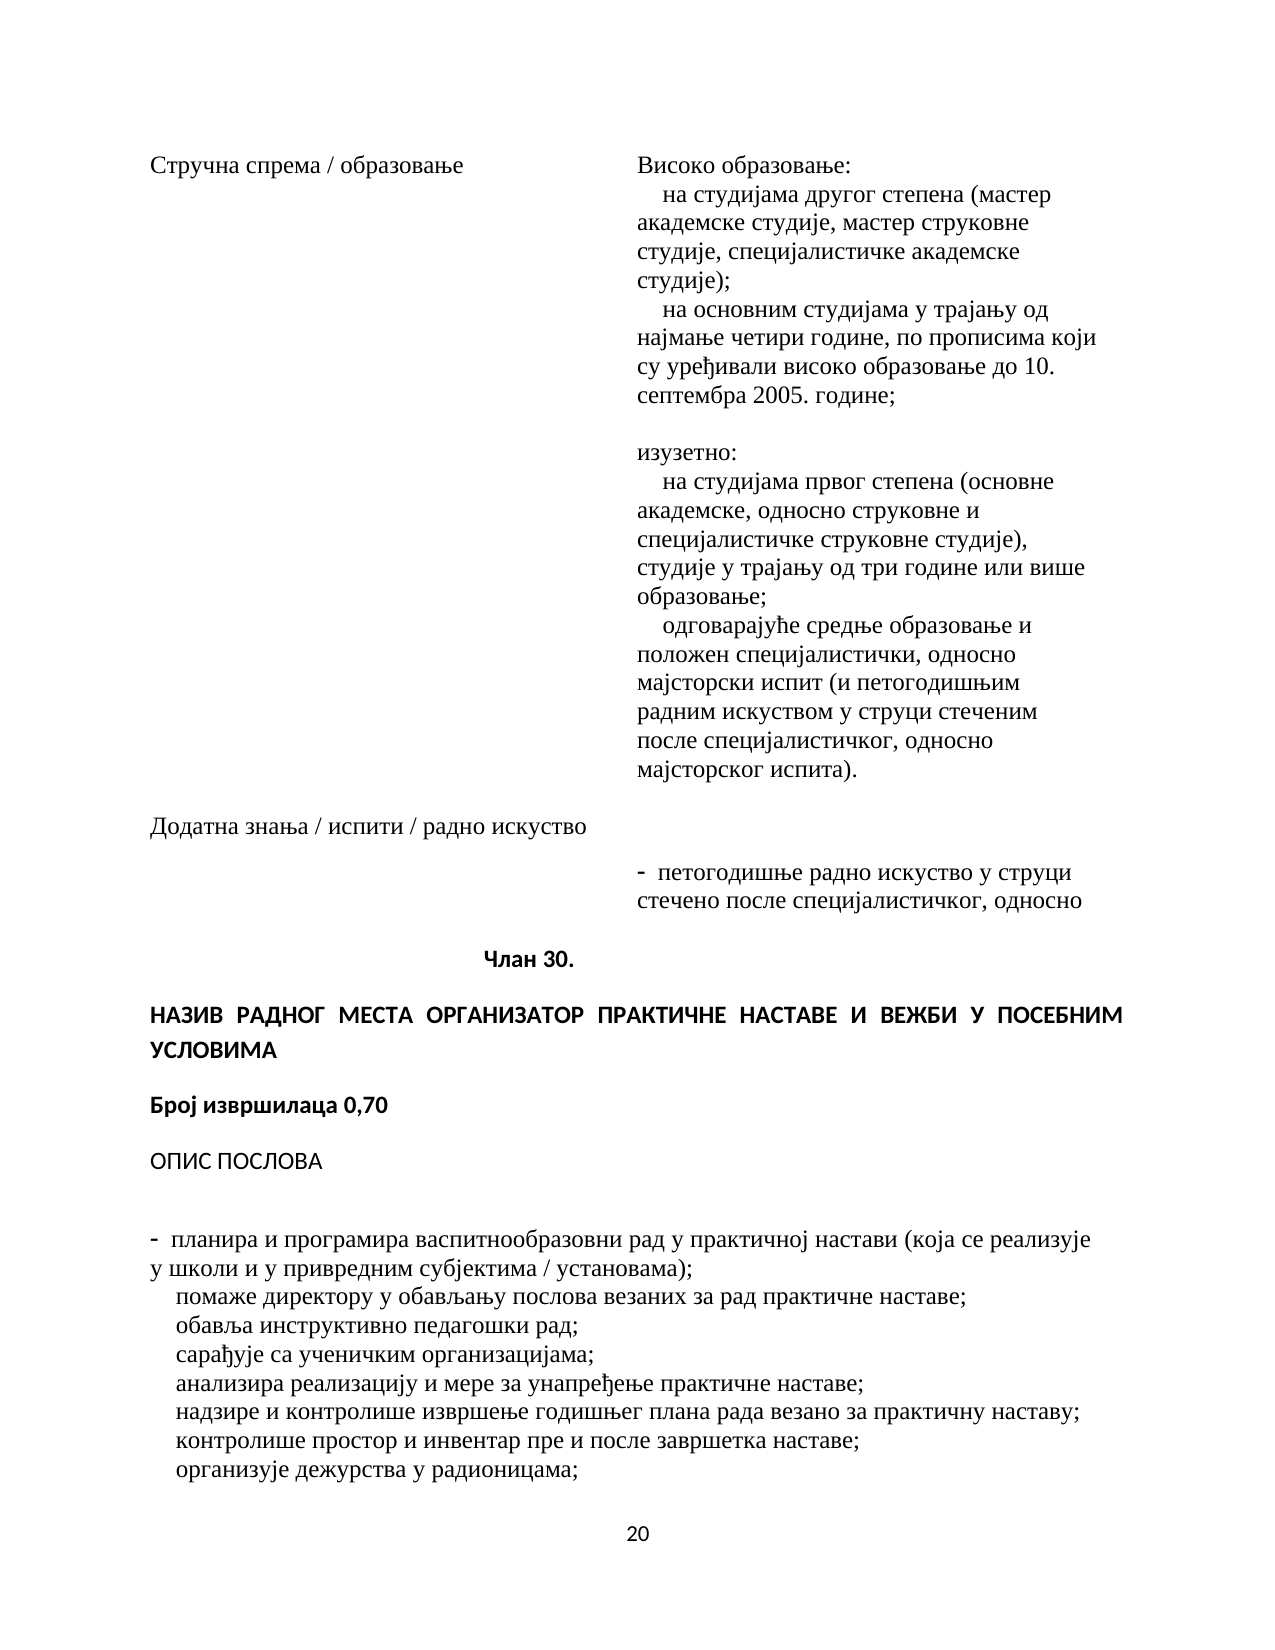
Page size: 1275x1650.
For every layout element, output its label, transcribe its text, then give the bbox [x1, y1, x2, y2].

table_cell петогодишње радно искуство у струци стечено после специјалистичког, односно [626, 811, 1113, 943]
table_cell Стручна спрема / образовање [139, 150, 626, 811]
text Број извршилаца 0,70 [150, 1089, 1125, 1120]
text НАЗИВ РАДНОГ МЕСТА ОРГАНИЗАТОР ПРАКТИЧНЕ НАСТАВЕ И ВЕЖБИ У ПОСЕБНИМ УСЛОВИМА [150, 999, 1125, 1064]
text ОПИС ПОСЛОВА [150, 1145, 1125, 1176]
table_cell Високо образовање:  на студијама другог степена (мастер академске студије, мастер струковне студије, специјалистичке академске студије);  на основним студијама у трајању од најмање четири године, по прописима који су уређивали високо образовање до 10. септембра 2005. године; изузетно:  на студијама првог степена (основне академске, односно струковне и специјалистичке струковне студије), студије у трајању од три године или више образовање;  одговарајуће средње образовање и положен специјалистички, односно мајсторски испит (и петогодишњим радним искуством у струци стеченим после специјалистичког, односно мајсторског испита). [626, 150, 1113, 811]
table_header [139, 1201, 1106, 1483]
table_cell Додатна знања / испити / радно искуство [139, 811, 626, 943]
text Члан 30. [150, 943, 1125, 973]
